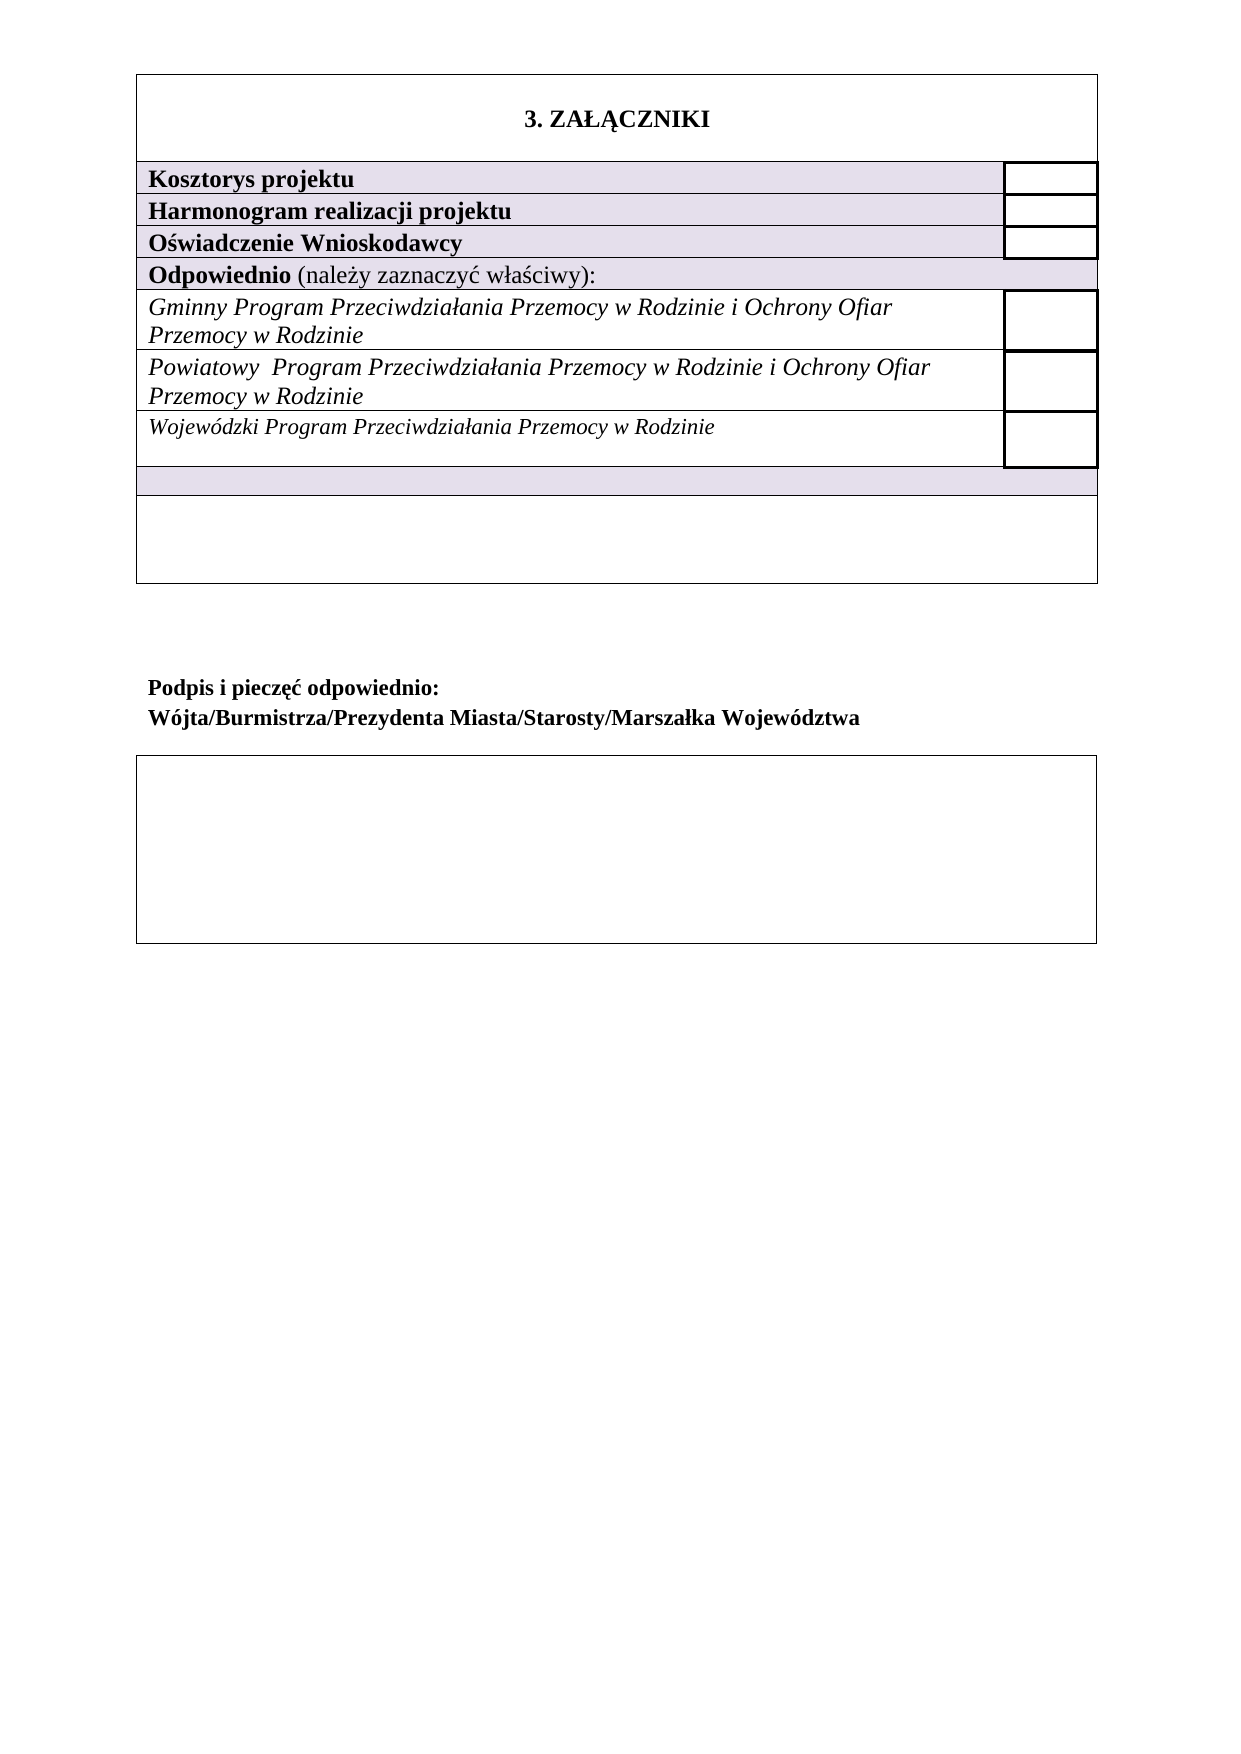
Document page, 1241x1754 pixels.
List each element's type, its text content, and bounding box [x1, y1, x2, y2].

table_cell [1006, 164, 1096, 193]
table_cell Oświadczenie Wnioskodawcy [137, 226, 1003, 257]
table_cell Wojewódzki Program Przeciwdziałania Przemocy w Rodzinie [137, 411, 1003, 466]
table_cell [137, 496, 1097, 582]
table_cell [137, 467, 1097, 495]
table_cell [1006, 196, 1096, 225]
table_cell Harmonogram realizacji projektu [137, 194, 1003, 225]
text Wójta/Burmistrza/Prezydenta Miasta/Starosty/Marszałka Województwa [148, 704, 1093, 731]
table_cell Gminny Program Przeciwdziałania Przemocy w Rodzinie i Ochrony Ofiar Przemocy w Rodzinie [137, 290, 1003, 349]
table_cell Powiatowy Program Przeciwdziałania Przemocy w Rodzinie i Ochrony Ofiar Przemocy w Rodzinie [137, 350, 1003, 410]
table_cell Kosztorys projektu [137, 162, 1003, 193]
text Podpis i pieczęć odpowiednio: [148, 674, 1093, 701]
table_cell [1006, 353, 1096, 410]
table_cell Odpowiednio (należy zaznaczyć właściwy): [137, 258, 1097, 289]
table_cell [1006, 228, 1096, 257]
table_cell [1006, 413, 1096, 466]
table_header [137, 756, 1096, 942]
table_cell [1006, 292, 1096, 349]
table_header 3. ZAŁĄCZNIKI [137, 75, 1097, 161]
